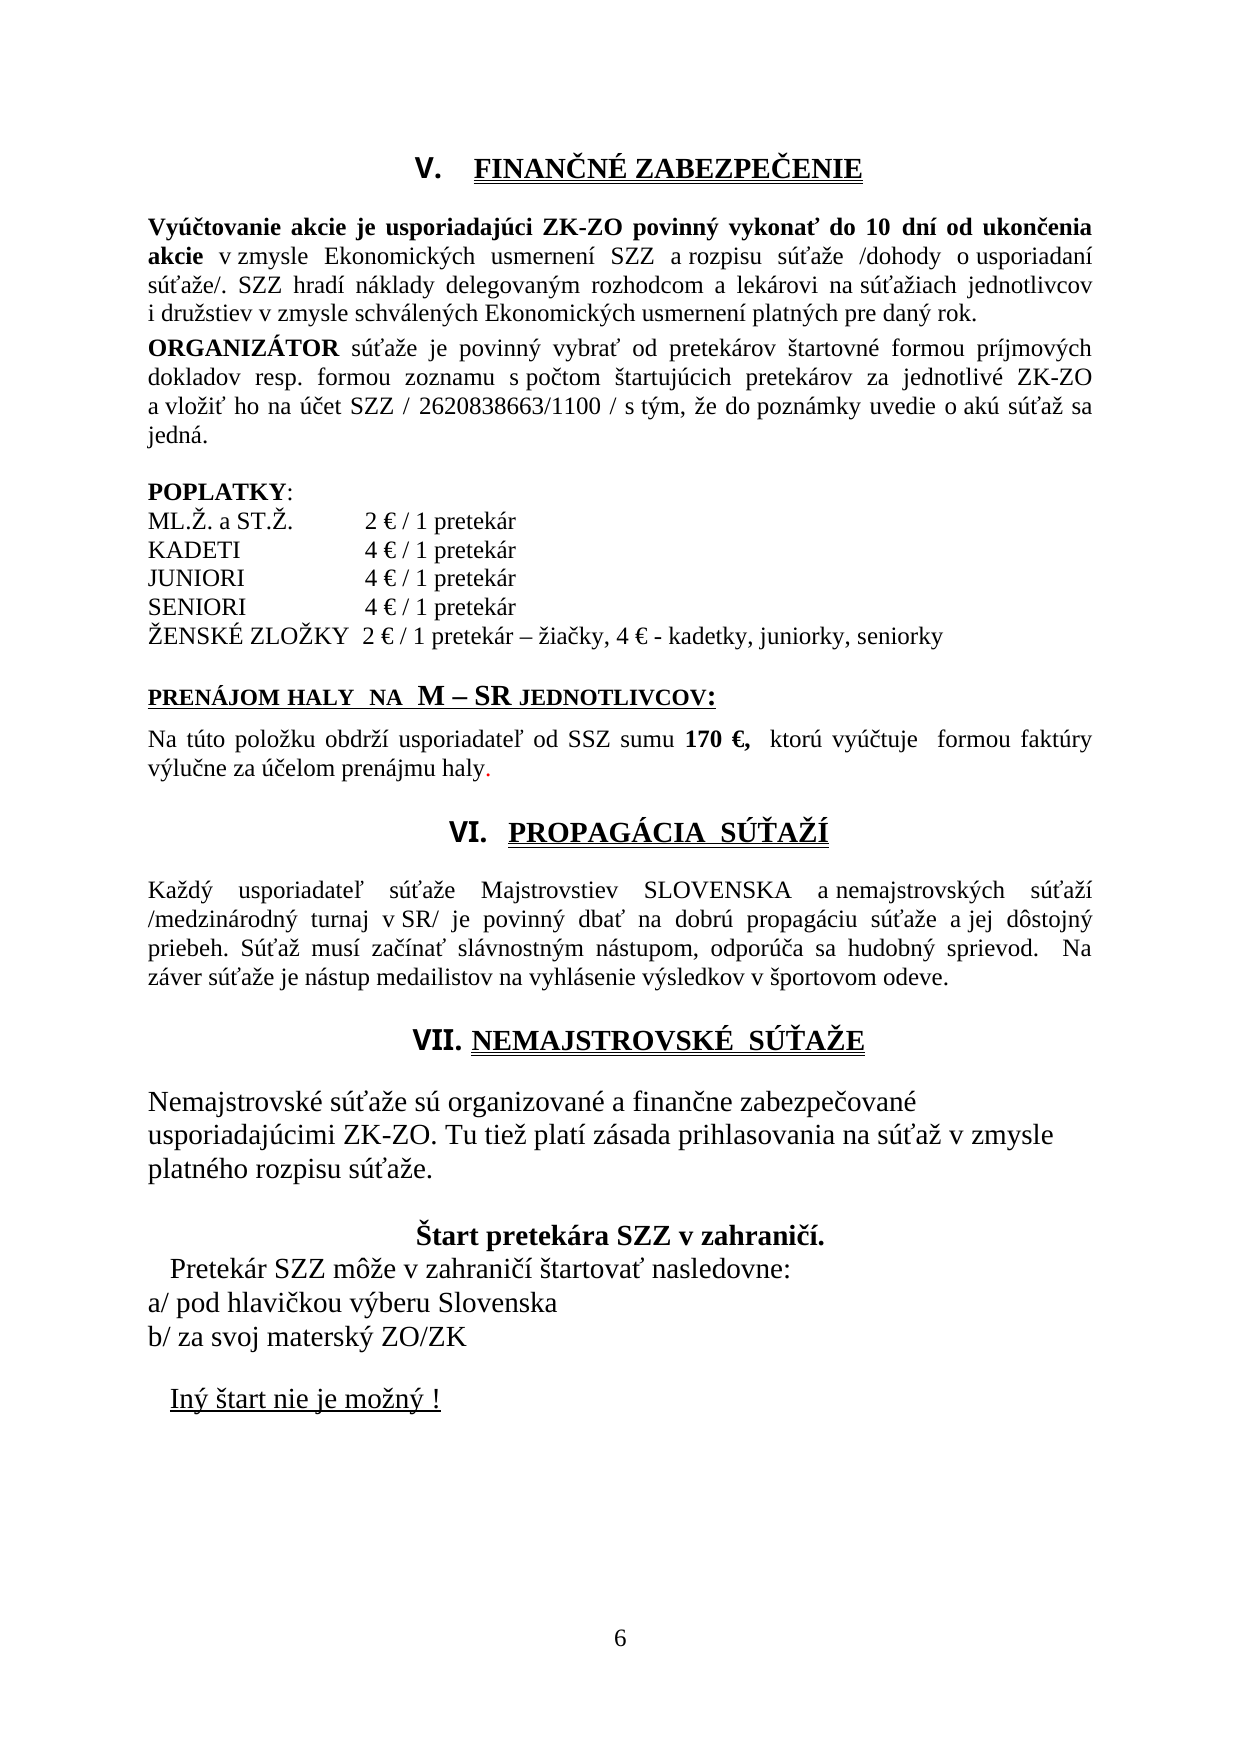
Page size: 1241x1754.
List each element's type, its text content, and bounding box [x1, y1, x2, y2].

text ORGANIZÁTOR súťaže je povinný vybrať od pretekárov štartovné formou príjmových dokladov resp. formou zoznamu s počtom štartujúcich pretekárov za jednotlivé ZK-ZO a vložiť ho na účet SZZ / 2620838663/1100 / s tým, že do poznámky uvedie o akú súťaž sa jedná. [148, 333, 1093, 448]
text Vyúčtovanie akcie je usporiadajúci ZK-ZO povinný vykonať do 10 dní od ukončenia akcie v zmysle Ekonomických usmernení SZZ a rozpisu súťaže /dohody o usporiadaní súťaže/. SZZ hradí náklady delegovaným rozhodcom a lekárovi na súťažiach jednotlivcov i družstiev v zmysle schválených Ekonomických usmernení platných pre daný rok. [148, 212, 1093, 327]
text ŽENSKÉ ZLOŽKY 2 € / 1 pretekár – žiačky, 4 € - kadetky, juniorky, seniorky [148, 621, 1093, 650]
text POPLATKY: [148, 477, 1093, 506]
subtitle PROPAGÁCIA SÚŤAŽÍ [185, 811, 1093, 851]
text JUNIORI 4 € / 1 pretekár [148, 563, 1093, 592]
subtitle NEMAJSTROVSKÉ SÚŤAŽE [185, 1019, 1093, 1059]
subtitle prenájom haly na M – SR jednotlivcov: [148, 678, 1093, 712]
text SENIORI 4 € / 1 pretekár [148, 592, 1093, 621]
subtitle Nemajstrovské súťaže sú organizované a finančne zabezpečované usporiadajúcimi ZK-ZO. Tu tiež platí zásada prihlasovania na súťaž v zmysle platného rozpisu súťaže. [148, 1084, 1093, 1184]
text Každý usporiadateľ súťaže Majstrovstiev SLOVENSKA a nemajstrovských súťaží /medzinárodný turnaj v SR/ je povinný dbať na dobrú propagáciu súťaže a jej dôstojný priebeh. Súťaž musí začínať slávnostným nástupom, odporúča sa hudobný sprievod. Na záver súťaže je nástup medailistov na vyhlásenie výsledkov v športovom odeve. [148, 876, 1093, 991]
text Štart pretekára SZZ v zahraničí. [148, 1218, 1093, 1252]
text Iný štart nie je možný ! [148, 1381, 1093, 1414]
text Pretekár SZZ môže v zahraničí štartovať nasledovne: a/ pod hlavičkou výberu Slovenska b/ za svoj materský ZO/ZK [148, 1252, 1093, 1352]
text ML.Ž. a ST.Ž. 2 € / 1 pretekár [148, 506, 1093, 535]
subtitle FINANČNÉ ZABEZPEČENIE [185, 148, 1093, 187]
text KADETI 4 € / 1 pretekár [148, 535, 1093, 563]
text Na túto položku obdrží usporiadateľ od SSZ sumu 170 €, ktorú vyúčtuje formou faktúry výlučne za účelom prenájmu haly. [148, 724, 1093, 782]
